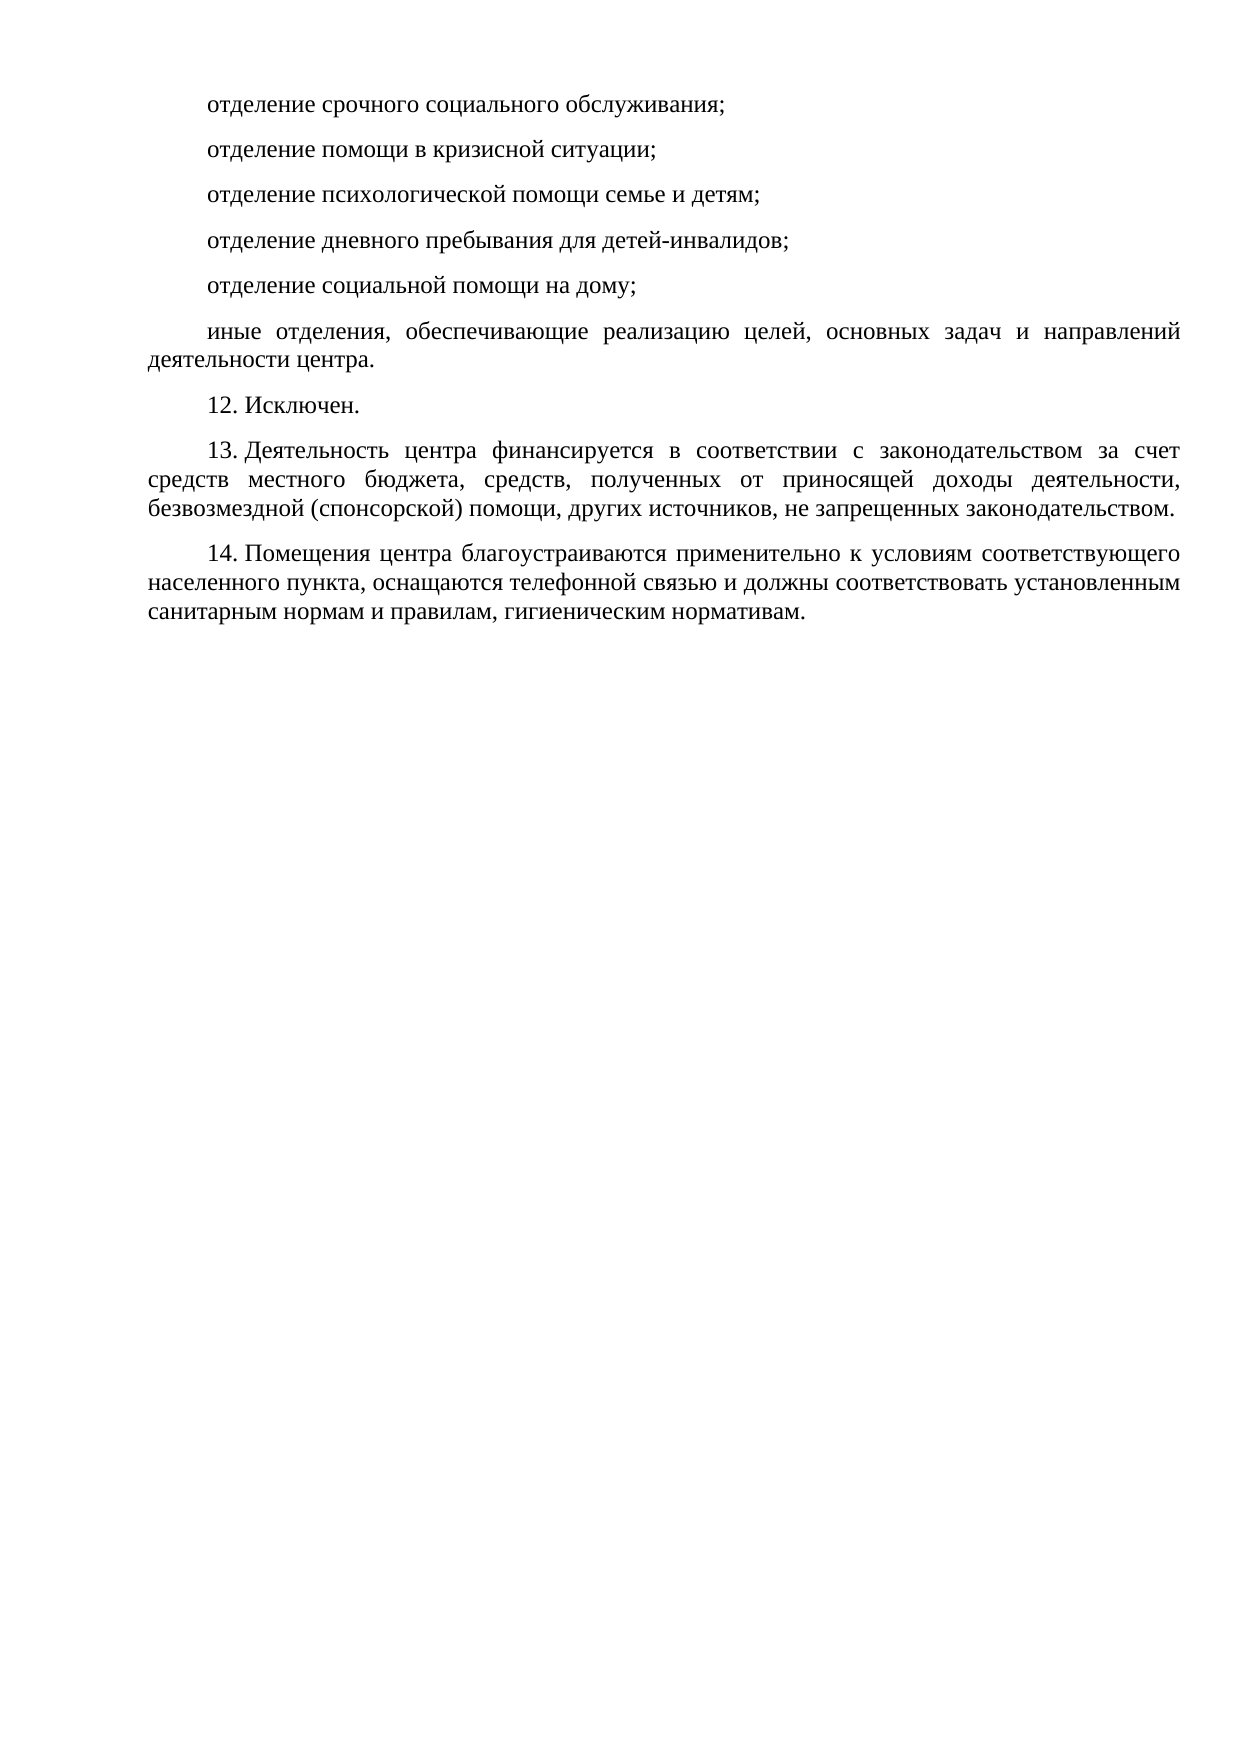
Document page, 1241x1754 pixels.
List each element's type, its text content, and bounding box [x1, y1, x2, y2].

text 14. Помещения центра благоустраиваются применительно к условиям соответствующего населенного пункта, оснащаются телефонной связью и должны соответствовать установленным санитарным нормам и правилам, гигиеническим нормативам. [148, 538, 1181, 624]
text отделение социальной помощи на дому; [148, 270, 1181, 299]
text отделение дневного пребывания для детей-инвалидов; [148, 225, 1181, 254]
text отделение помощи в кризисной ситуации; [148, 134, 1181, 163]
text 13. Деятельность центра финансируется в соответствии с законодательством за счет средств местного бюджета, средств, полученных от приносящей доходы деятельности, безвозмездной (спонсорской) помощи, других источников, не запрещенных законодательством. [148, 435, 1181, 522]
text иные отделения, обеспечивающие реализацию целей, основных задач и направлений деятельности центра. [148, 316, 1181, 373]
text отделение психологической помощи семье и детям; [148, 179, 1181, 208]
text 12. Исключен. [148, 390, 1181, 419]
text отделение срочного социального обслуживания; [148, 89, 1181, 117]
